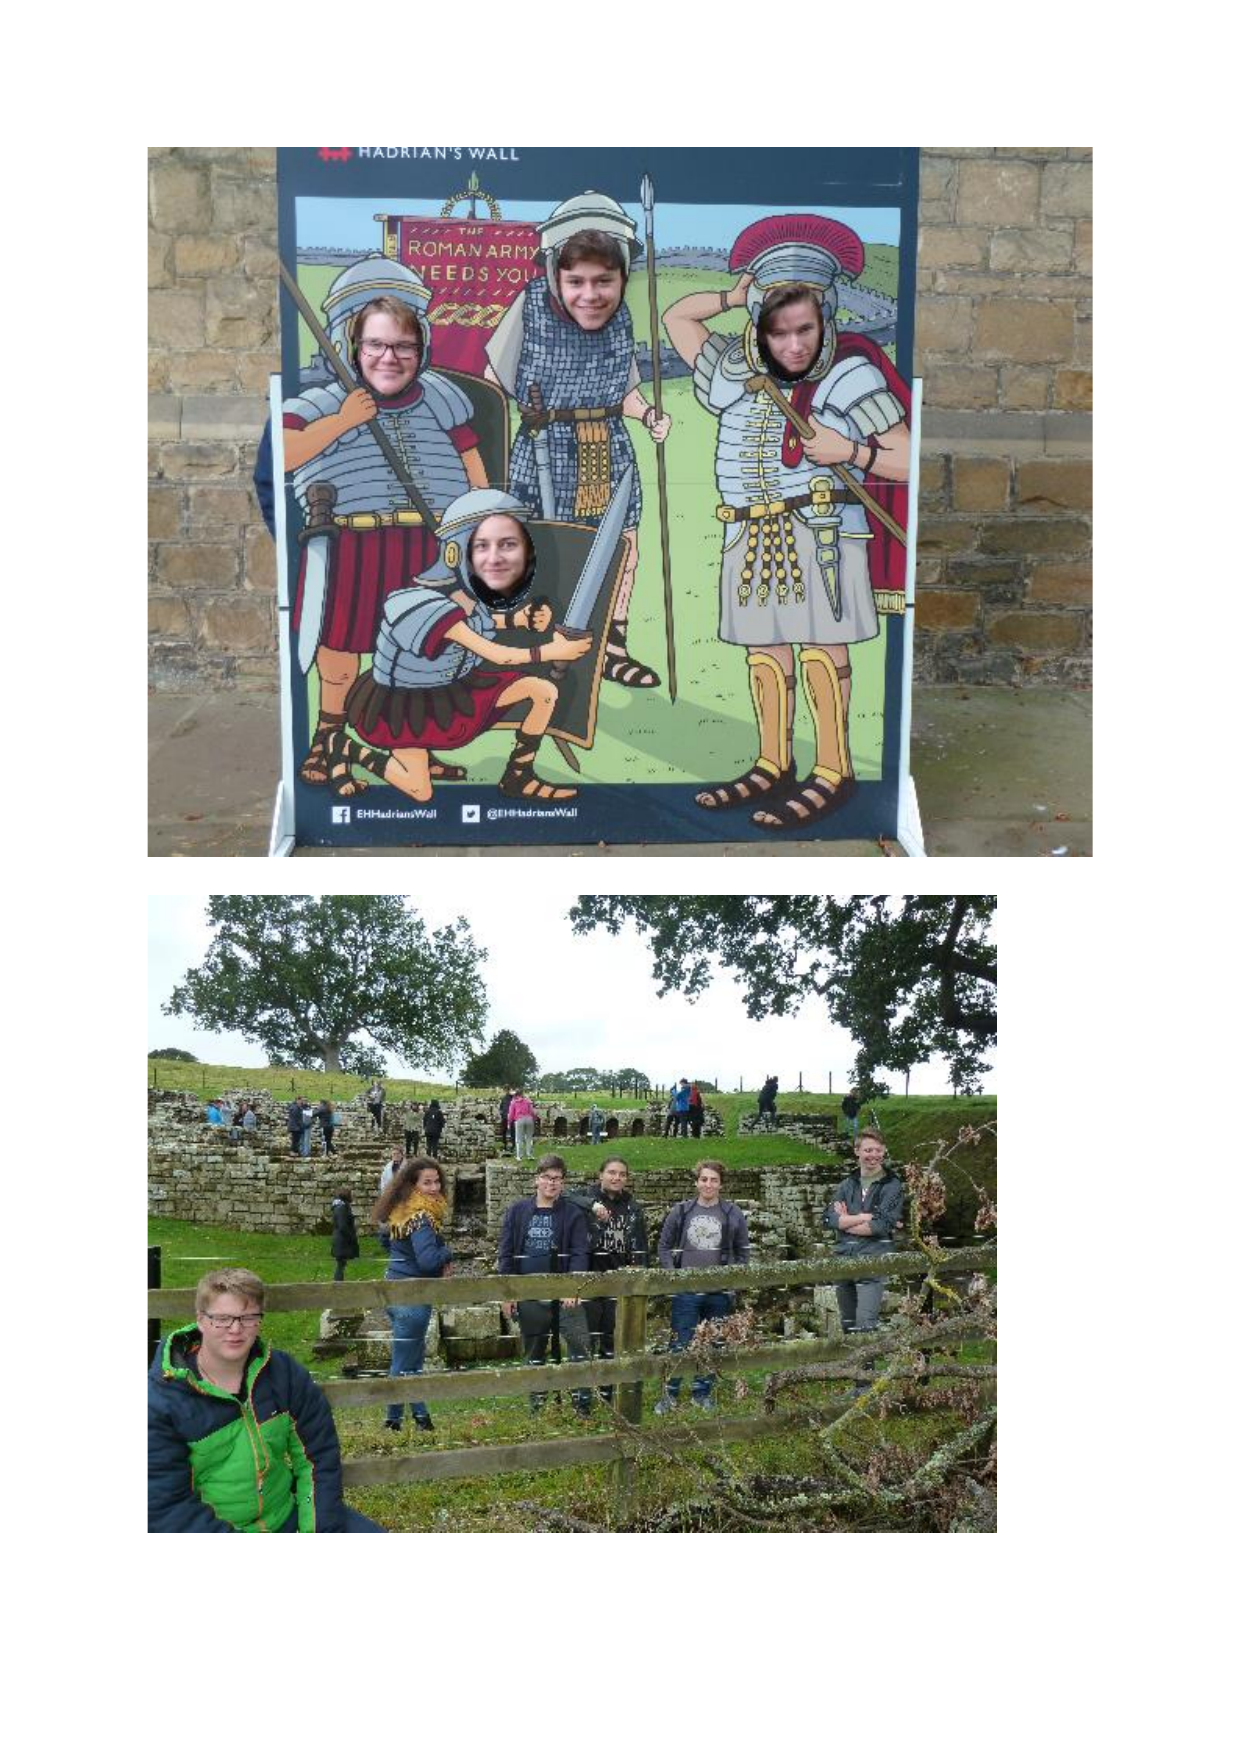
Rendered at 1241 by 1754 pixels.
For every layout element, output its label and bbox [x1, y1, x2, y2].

picture [147, 895, 997, 1533]
picture [147, 147, 1093, 857]
